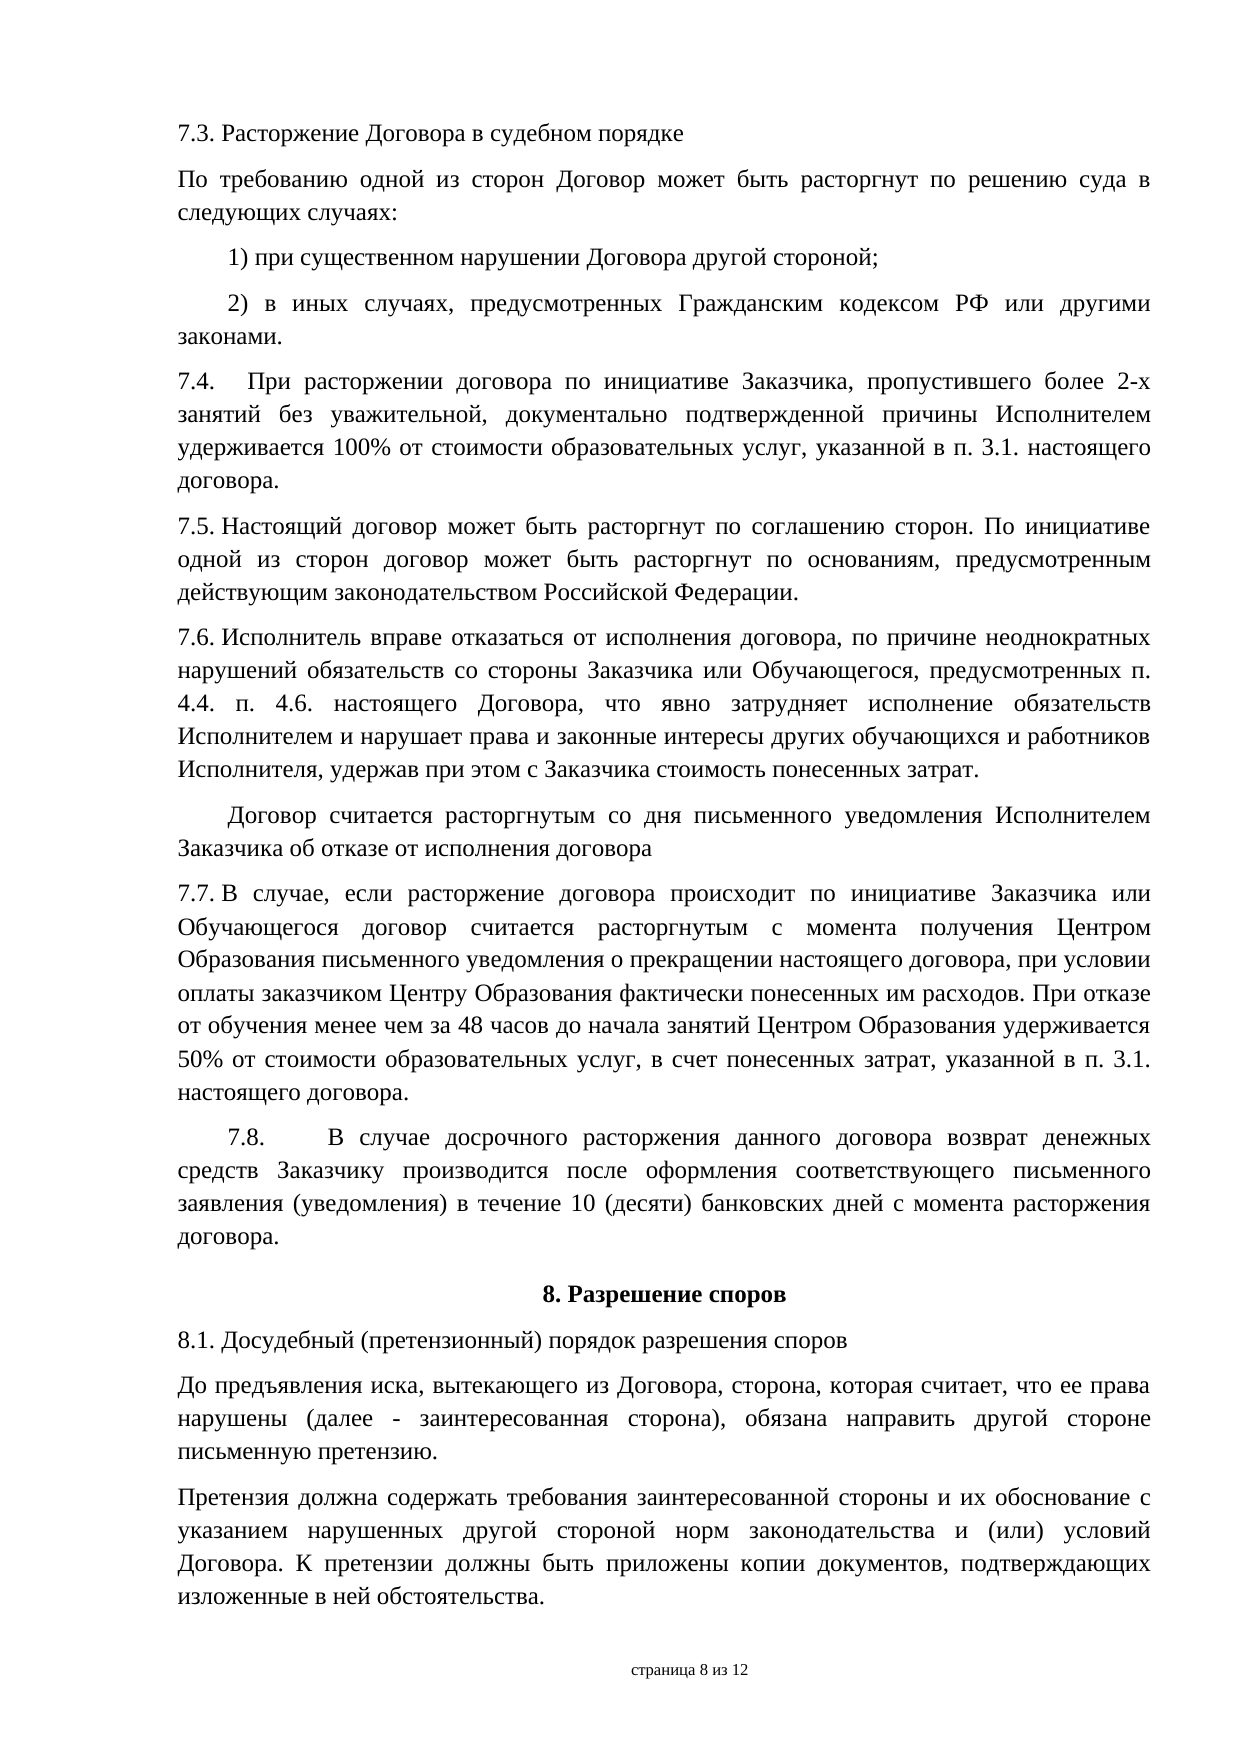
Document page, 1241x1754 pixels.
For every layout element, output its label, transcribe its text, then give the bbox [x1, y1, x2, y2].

subtitle До предъявления иска, вытекающего из Договора, сторона, которая считает, что ее права нарушены (далее - заинтересованная сторона), обязана направить другой стороне письменную претензию. [177, 1370, 1152, 1465]
subtitle В случае, если расторжение договора происходит по инициативе Заказчика или Обучающегося договор считается расторгнутым с момента получения Центром Образования письменного уведомления о прекращении настоящего договора, при условии оплаты заказчиком Центру Образования фактически понесенных им расходов. При отказе от обучения менее чем за 48 часов до начала занятий Центром Образования удерживается 50% от стоимости образовательных услуг, в счет понесенных затрат, указанной в п. 3.1. настоящего договора. [177, 878, 1152, 1105]
subtitle Претензия должна содержать требования заинтересованной стороны и их обоснование с указанием нарушенных другой стороной норм законодательства и (или) условий Договора. К претензии должны быть приложены копии документов, подтверждающих изложенные в ней обстоятельства. [177, 1482, 1152, 1610]
text 1) при существенном нарушении Договора другой стороной; [177, 242, 1152, 271]
subtitle По требованию одной из сторон Договор может быть расторгнут по решению суда в следующих случаях: [177, 164, 1152, 225]
subtitle Разрешение споров [177, 1279, 1152, 1308]
subtitle Настоящий договор может быть расторгнут по соглашению сторон. По инициативе одной из сторон договор может быть расторгнут по основаниям, предусмотренным действующим законодательством Российской Федерации. [177, 511, 1152, 606]
subtitle Досудебный (претензионный) порядок разрешения споров [177, 1325, 1152, 1353]
subtitle Расторжение Договора в судебном порядке [177, 118, 1152, 147]
text Договор считается расторгнутым со дня письменного уведомления Исполнителем Заказчика об отказе от исполнения договора [177, 800, 1152, 862]
text 2) в иных случаях, предусмотренных Гражданским кодексом РФ или другими законами. [177, 288, 1152, 349]
subtitle Исполнитель вправе отказаться от исполнения договора, по причине неоднократных нарушений обязательств со стороны Заказчика или Обучающегося, предусмотренных п. 4.4. п. 4.6. настоящего Договора, что явно затрудняет исполнение обязательств Исполнителем и нарушает права и законные интересы других обучающихся и работников Исполнителя, удержав при этом с Заказчика стоимость понесенных затрат. [177, 622, 1152, 783]
subtitle При расторжении договора по инициативе Заказчика, пропустившего более 2-х занятий без уважительной, документально подтвержденной причины Исполнителем удерживается 100% от стоимости образовательных услуг, указанной в п. 3.1. настоящего договора. [177, 366, 1152, 494]
text 7.8. В случае досрочного расторжения данного договора возврат денежных средств Заказчику производится после оформления соответствующего письменного заявления (уведомления) в течение 10 (десяти) банковских дней с момента расторжения договора. [177, 1122, 1152, 1250]
